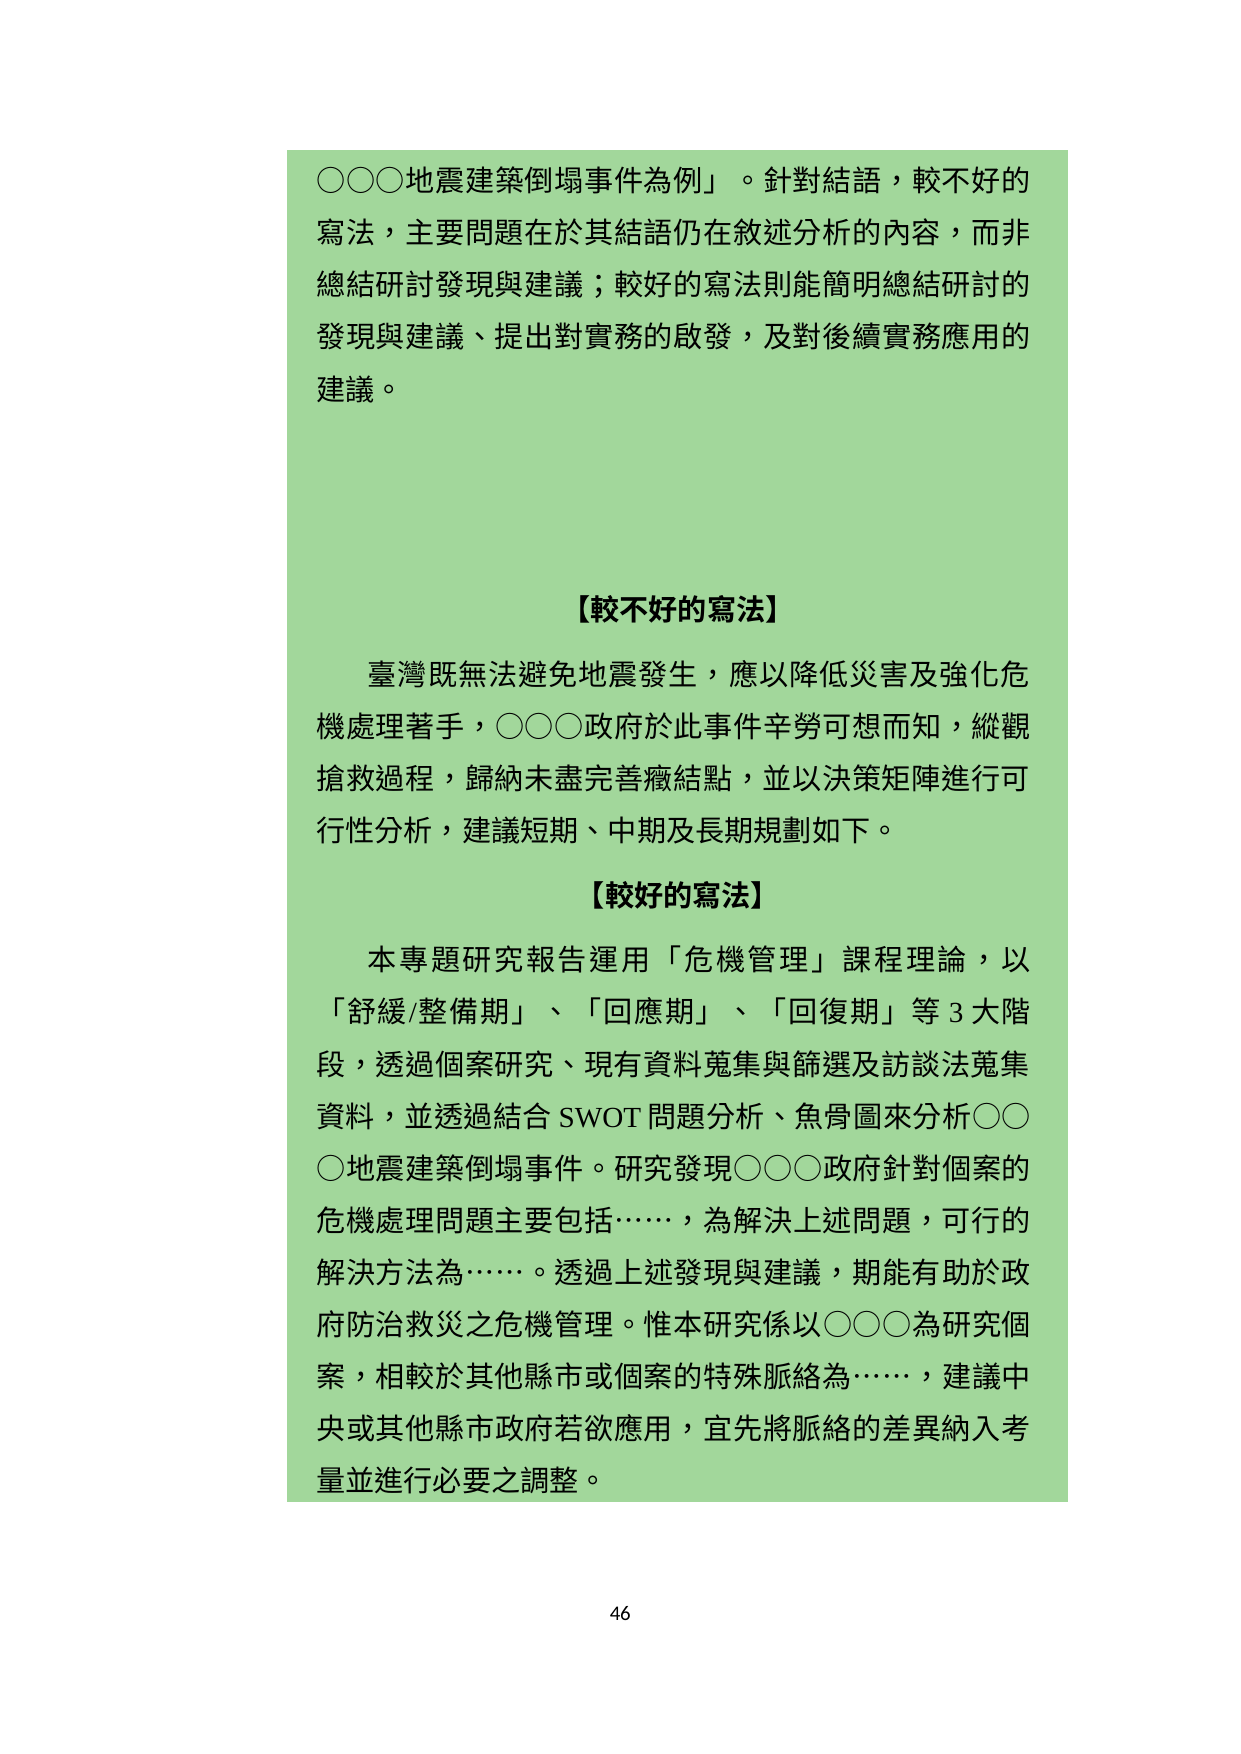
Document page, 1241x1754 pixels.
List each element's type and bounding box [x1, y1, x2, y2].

table_header [287, 150, 1068, 1502]
